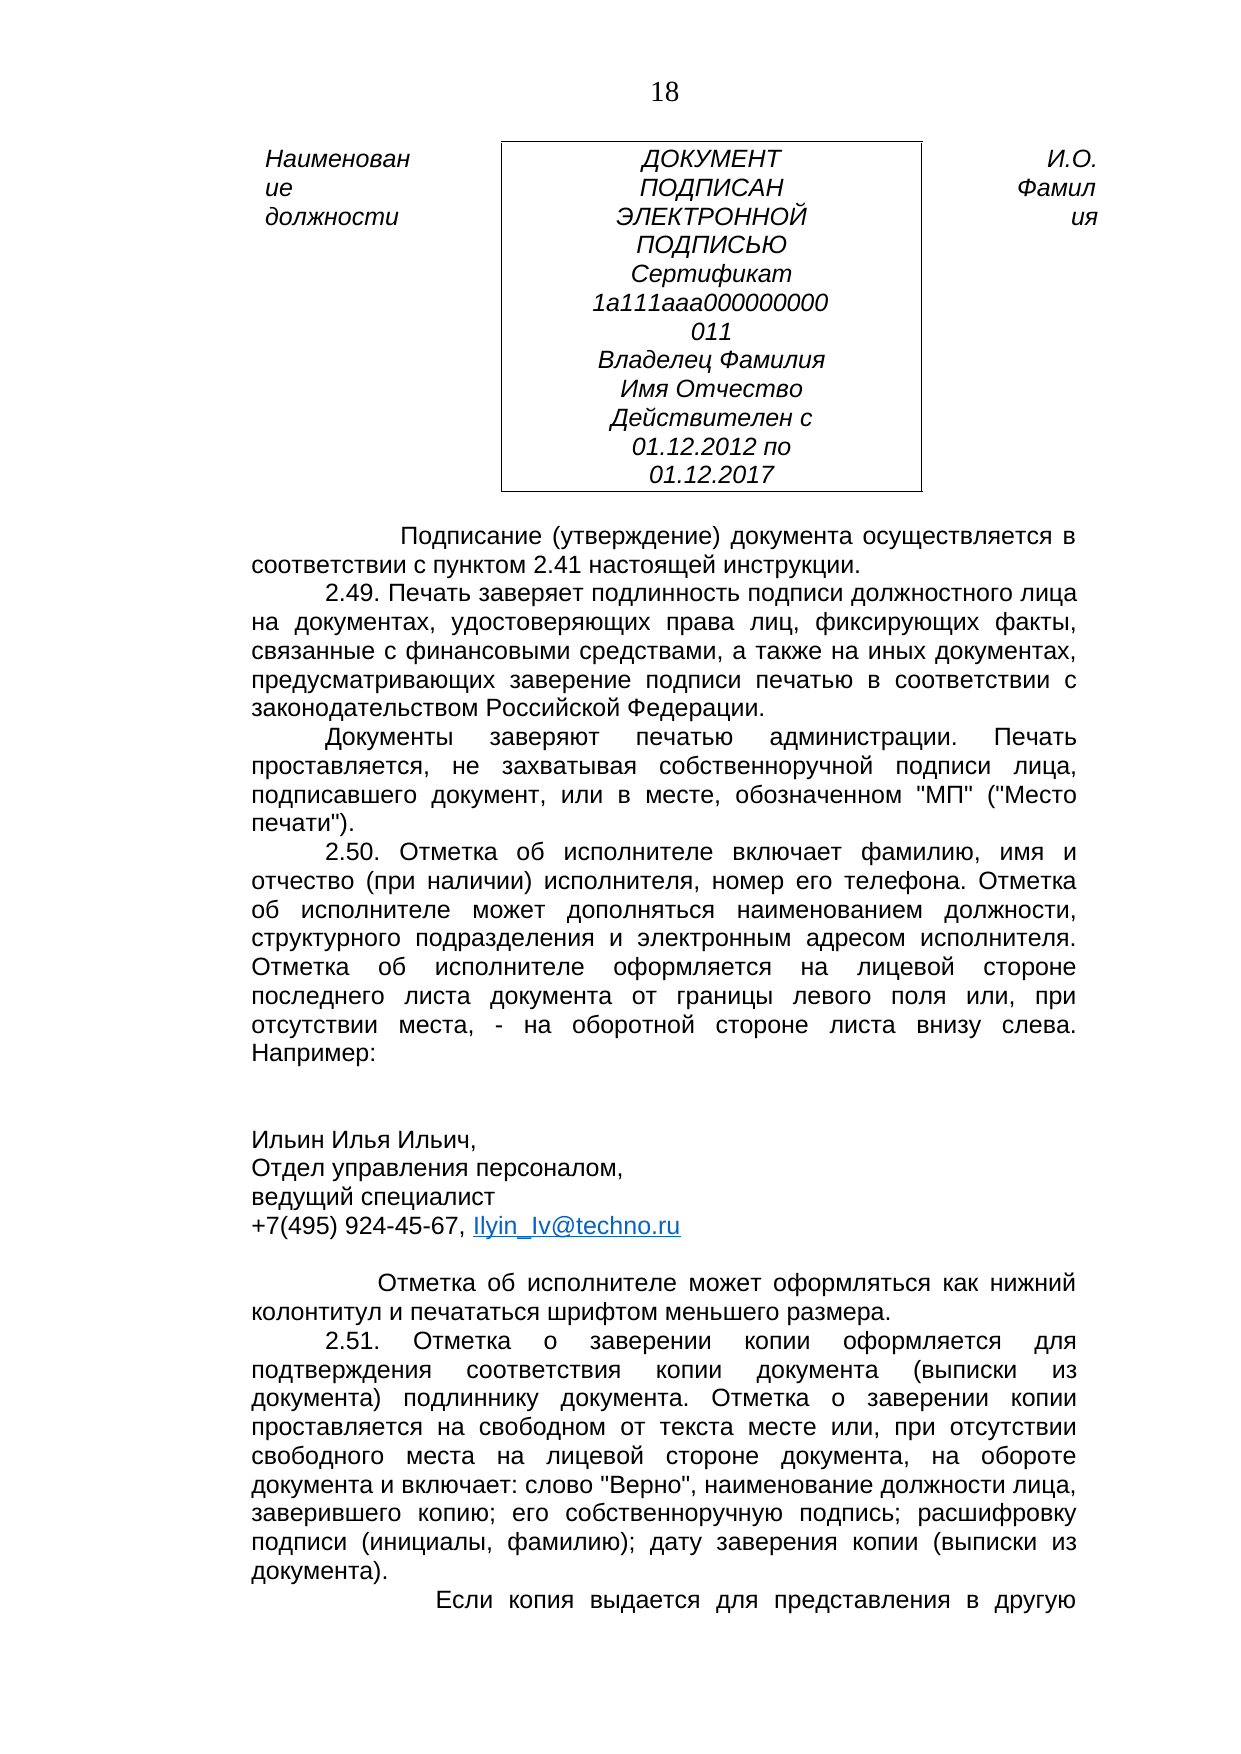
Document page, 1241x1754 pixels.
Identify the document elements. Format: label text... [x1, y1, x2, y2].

table_header Наименование должности [176, 141, 501, 491]
table_header ДОКУМЕНТ ПОДПИСАН ЭЛЕКТРОННОЙ ПОДПИСЬЮ Сертификат 1а111ааа000000000011 Владелец Фамилия Имя Отчество Действителен с 01.12.2012 по 01.12.2017 [502, 142, 921, 491]
text +7(495) 924-45-67, Ilyin_Iv@techno.ru [251, 1211, 1078, 1239]
text Ильин Илья Ильич, [251, 1067, 1078, 1153]
text Отметка об исполнителе может оформляться как нижний колонтитул и печататься шрифтом меньшего размера. [251, 1239, 1078, 1326]
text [251, 1326, 1078, 1613]
table_header И.О. Фамилия [922, 141, 1187, 491]
text Документы заверяют печатью администрации. Печать проставляется, не захватывая собственноручной подписи лица, подписавшего документ, или в месте, обозначенном "МП" ("Место печати"). [251, 722, 1078, 837]
text 2.50. Отметка об исполнителе включает фамилию, имя и отчество (при наличии) исполнителя, номер его телефона. Отметка об исполнителе может дополняться наименованием должности, структурного подразделения и электронным адресом исполнителя. Отметка об исполнителе оформляется на лицевой стороне последнего листа документа от границы левого поля или, при отсутствии места, - на оборотной стороне листа внизу слева. Например: [251, 837, 1078, 1067]
text Подписание (утверждение) документа осуществляется в соответствии с пунктом 2.41 настоящей инструкции. [251, 492, 1078, 578]
text ведущий специалист [251, 1182, 1078, 1211]
text 2.49. Печать заверяет подлинность подписи должностного лица на документах, удостоверяющих права лиц, фиксирующих факты, связанные с финансовыми средствами, а также на иных документах, предусматривающих заверение подписи печатью в соответствии с законодательством Российской Федерации. [251, 578, 1078, 722]
text Отдел управления персоналом, [251, 1153, 1078, 1182]
